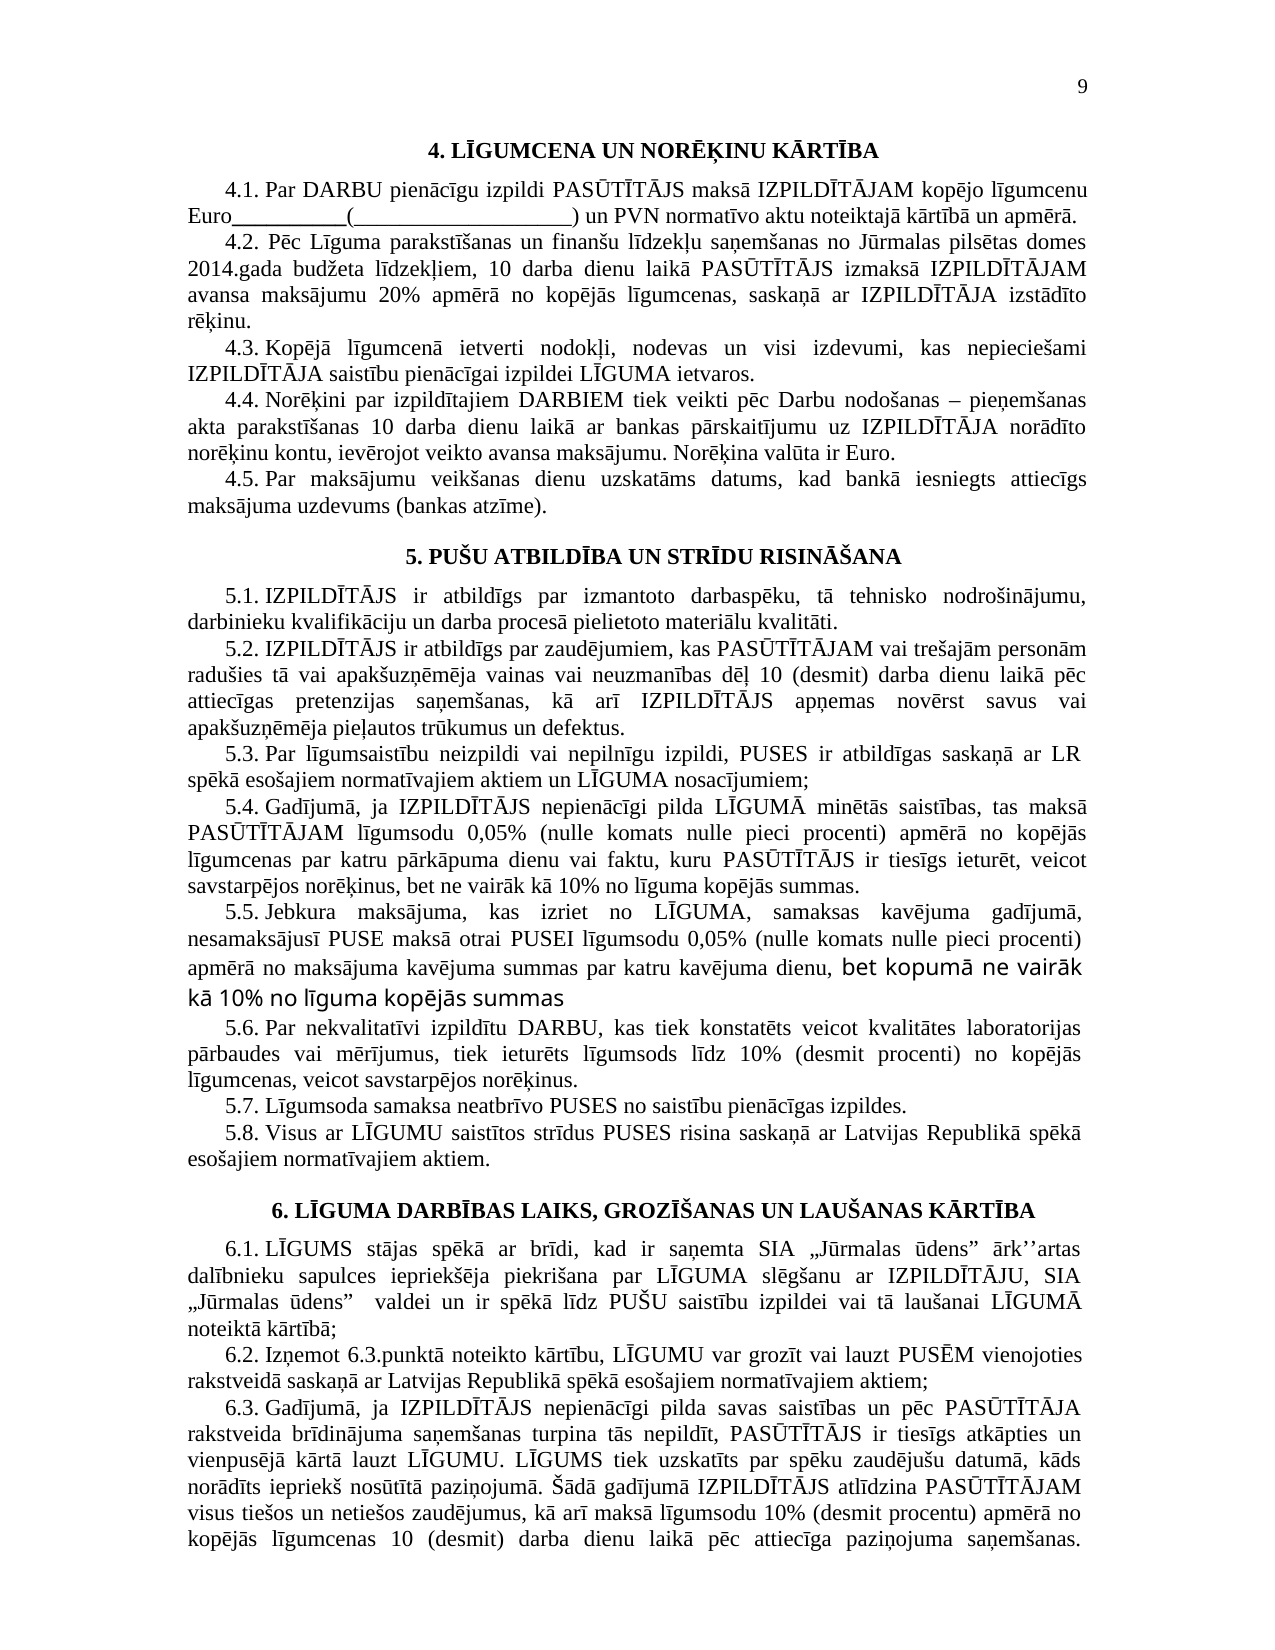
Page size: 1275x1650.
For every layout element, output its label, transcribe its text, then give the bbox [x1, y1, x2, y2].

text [187, 1394, 1082, 1552]
text 6.2. Izņemot 6.3.punktā noteikto kārtību, LĪGUMU var grozīt vai lauzt puSĒM vienojoties rakstveidā saskaņā ar Latvijas Republikā spēkā esošajiem normatīvajiem aktiem; [187, 1341, 1082, 1394]
text 5.8. Visus ar LĪGUMU saistītos strīdus PUSES risina saskaņā ar Latvijas Republikā spēkā esošajiem normatīvajiem aktiem. [187, 1119, 1082, 1172]
text 6.1. LĪGUMS stājas spēkā ar brīdi, kad ir saņemta SIA „Jūrmalas ūdens” ārk’’artas dalībnieku sapulces iepriekšēja piekrišana par LĪGUMA slēgšanu ar IZPILDĪTĀJU, SIA „Jūrmalas ūdens” valdei un ir spēkā līdz pušu saistību izpildei vai tā laušanai Līgumā noteiktā kārtībā; [187, 1236, 1082, 1341]
text 4.4. Norēķini par izpildītajiem DARBIEM tiek veikti pēc Darbu nodošanas – pieņemšanas akta parakstīšanas 10 darba dienu laikā ar bankas pārskaitījumu uz IZPILDĪTĀJA norādīto norēķinu kontu, ievērojot veikto avansa maksājumu. Norēķina valūta ir Euro. [187, 386, 1088, 466]
text 4. LĪGUMCENA UN NORĒĶINU KĀRTĪBA [187, 137, 1082, 163]
text 6. LĪGUMA DARBĪBAS LAIKS, GROZĪŠANAS UN LAUŠANAS KĀRTĪBA [187, 1197, 1082, 1223]
text 5. PUŠU ATBILDĪBA UN STRĪDU RISINĀŠANA [187, 543, 1082, 569]
text 4.2. Pēc Līguma parakstīšanas un finanšu līdzekļu saņemšanas no Jūrmalas pilsētas domes 2014.gada budžeta līdzekļiem, 10 darba dienu laikā PASŪTĪTĀJS izmaksā IZPILDĪTĀJAM avansa maksājumu 20% apmērā no kopējās līgumcenas, saskaņā ar IZPILDĪTĀJA izstādīto rēķinu. [187, 228, 1088, 334]
text 4.1. Par darbu pienācīgu izpildi Pasūtītājs maksā IZPILDĪTĀJAM kopējo līgumcenu Euro__________(___________________) un PVN normatīvo aktu noteiktajā kārtībā un apmērā. [187, 176, 1088, 228]
text 5.6. Par nekvalitatīvi izpildītu DARBU, kas tiek konstatēts veicot kvalitātes laboratorijas pārbaudes vai mērījumus, tiek ieturēts līgumsods līdz 10% (desmit procenti) no kopējās līgumcenas, veicot savstarpējos norēķinus. [187, 1013, 1082, 1093]
text 5.4. Gadījumā, ja IZPILDĪTĀJS nepienācīgi pilda līgumā minētās saistības, tas maksā Pasūtītājam līgumsodu 0,05% (nulle komats nulle pieci procenti) apmērā no kopējās līgumcenas par katru pārkāpuma dienu vai faktu, kuru Pasūtītājs ir tiesīgs ieturēt, veicot savstarpējos norēķinus, bet ne vairāk kā 10% no līguma kopējās summas. [187, 793, 1087, 898]
text 5.3. Par līgumsaistību neizpildi vai nepilnīgu izpildi, PUSES ir atbildīgas saskaņā ar LR spēkā esošajiem normatīvajiem aktiem un LĪGUMA nosacījumiem; [187, 740, 1082, 793]
text 5.5. Jebkura maksājuma, kas izriet no līguma, samaksas kavējuma gadījumā, nesamaksājusī PUSE maksā otrai pusei līgumsodu 0,05% (nulle komats nulle pieci procenti) apmērā no maksājuma kavējuma summas par katru kavējuma dienu, bet kopumā ne vairāk kā 10% no līguma kopējās summas [187, 898, 1082, 1013]
text 5.2. IZPILDĪTĀJS ir atbildīgs par zaudējumiem, kas PASŪTĪTĀJAM vai trešajām personām radušies tā vai apakšuzņēmēja vainas vai neuzmanības dēļ 10 (desmit) darba dienu laikā pēc attiecīgas pretenzijas saņemšanas, kā arī IZPILDĪTĀJS apņemas novērst savus vai apakšuzņēmēja pieļautos trūkumus un defektus. [187, 635, 1088, 740]
text 5.1. IZPILDĪTĀJS ir atbildīgs par izmantoto darbaspēku, tā tehnisko nodrošinājumu, darbinieku kvalifikāciju un darba procesā pielietoto materiālu kvalitāti. [187, 582, 1087, 635]
text 4.3. Kopējā līgumcenā ietverti nodokļi, nodevas un visi izdevumi, kas nepieciešami IZPILDĪTĀJA saistību pienācīgai izpildei līguma ietvaros. [187, 334, 1088, 386]
text 5.7. Līgumsoda samaksa neatbrīvo PUSES no saistību pienācīgas izpildes. [187, 1093, 1082, 1119]
text 4.5. Par maksājumu veikšanas dienu uzskatāms datums, kad bankā iesniegts attiecīgs maksājuma uzdevums (bankas atzīme). [187, 466, 1088, 518]
